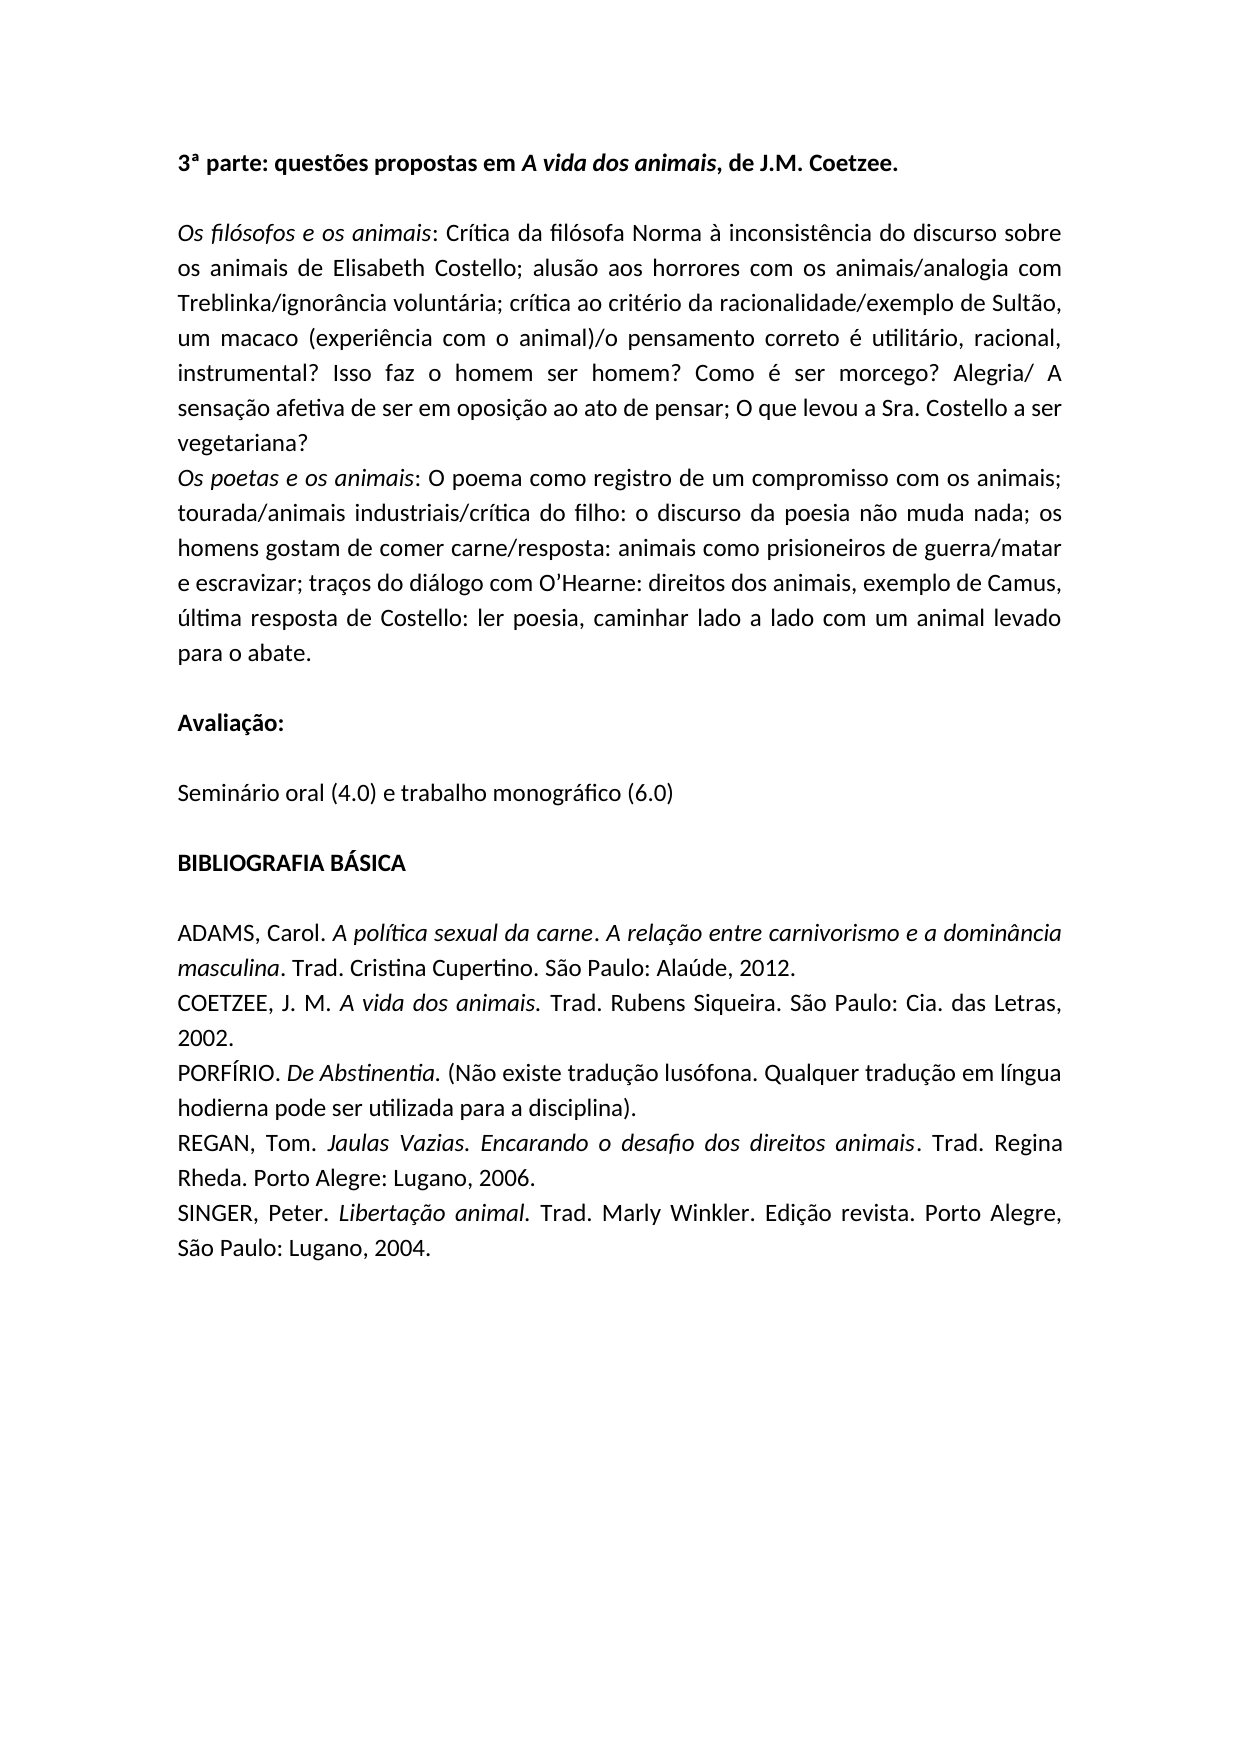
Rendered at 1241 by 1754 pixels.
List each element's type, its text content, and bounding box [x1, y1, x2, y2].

text PORFÍRIO. De Abstinentia. (Não existe tradução lusófona. Qualquer tradução em língua hodierna pode ser utilizada para a disciplina). [177, 1058, 1063, 1123]
text Os poetas e os animais: O poema como registro de um compromisso com os animais; tourada/animais industriais/crítica do filho: o discurso da poesia não muda nada; os homens gostam de comer carne/resposta: animais como prisioneiros de guerra/matar e escravizar; traços do diálogo com O’Hearne: direitos dos animais, exemplo de Camus, última resposta de Costello: ler poesia, caminhar lado a lado com um animal levado para o abate. [177, 463, 1063, 668]
text Avaliação: [177, 708, 1063, 738]
text Seminário oral (4.0) e trabalho monográfico (6.0) [177, 778, 1063, 808]
text SINGER, Peter. Libertação animal. Trad. Marly Winkler. Edição revista. Porto Alegre, São Paulo: Lugano, 2004. [177, 1198, 1063, 1263]
text BIBLIOGRAFIA BÁSICA [177, 848, 1063, 878]
text REGAN, Tom. Jaulas Vazias. Encarando o desafio dos direitos animais. Trad. Regina Rheda. Porto Alegre: Lugano, 2006. [177, 1128, 1063, 1193]
text ADAMS, Carol. A política sexual da carne. A relação entre carnivorismo e a dominância masculina. Trad. Cristina Cupertino. São Paulo: Alaúde, 2012. [177, 918, 1063, 983]
text COETZEE, J. M. A vida dos animais. Trad. Rubens Siqueira. São Paulo: Cia. das Letras, 2002. [177, 1018, 1063, 1053]
text Os filósofos e os animais: Crítica da filósofa Norma à inconsistência do discurso sobre os animais de Elisabeth Costello; alusão aos horrores com os animais/analogia com Treblinka/ignorância voluntária; crítica ao critério da racionalidade/exemplo de Sultão, um macaco (experiência com o animal)/o pensamento correto é utilitário, racional, instrumental? Isso faz o homem ser homem? Como é ser morcego? Alegria/ A sensação afetiva de ser em oposição ao ato de pensar; O que levou a Sra. Costello a ser vegetariana? [177, 218, 1063, 458]
text 3ª parte: questões propostas em A vida dos animais, de J.M. Coetzee. [177, 148, 1063, 178]
